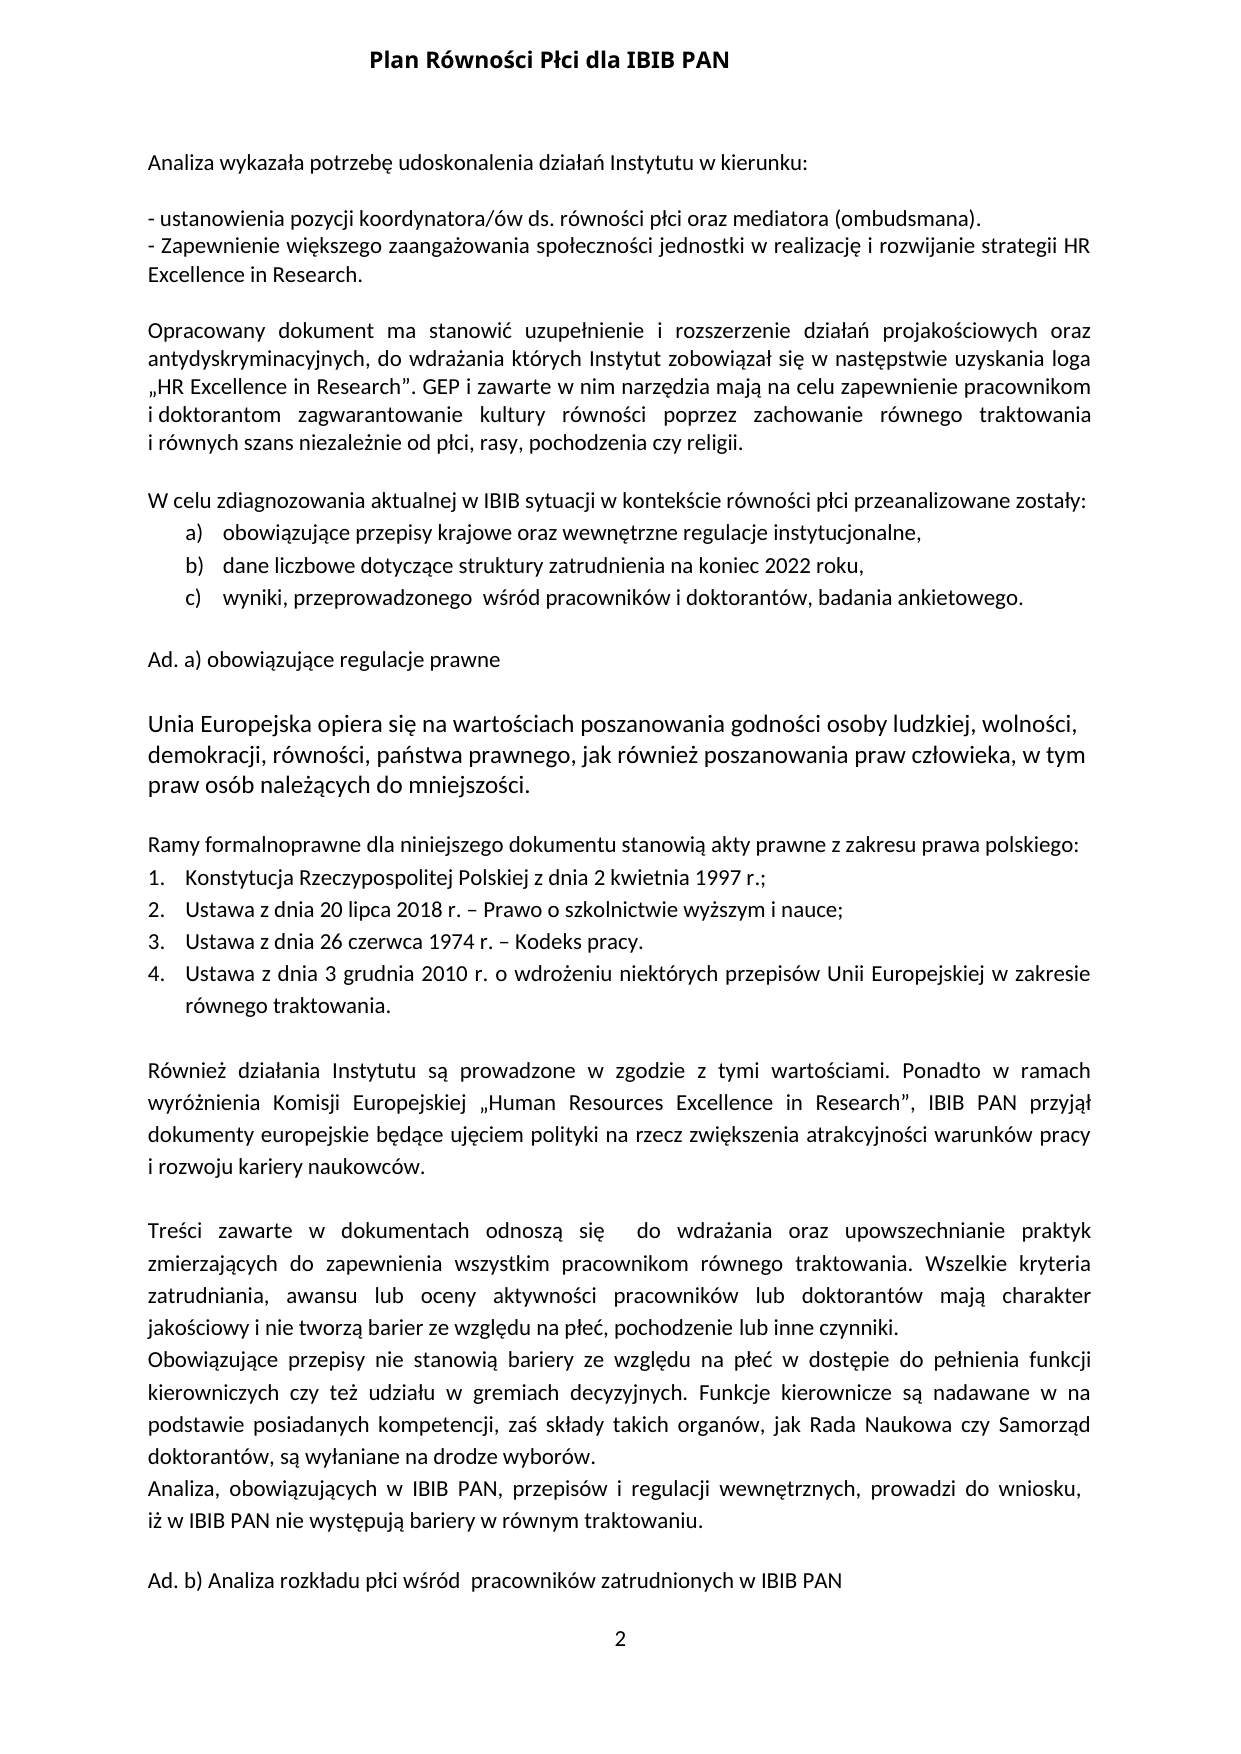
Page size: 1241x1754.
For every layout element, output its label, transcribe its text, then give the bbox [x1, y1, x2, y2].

list Ustawa z dnia 3 grudnia 2010 r. o wdrożeniu niektórych przepisów Unii Europejskiej w zakresie równego traktowania. [148, 959, 1093, 1019]
text W celu zdiagnozowania aktualnej w IBIB sytuacji w kontekście równości płci przeanalizowane zostały: [148, 486, 1093, 514]
text Ramy formalnoprawne dla niniejszego dokumentu stanowią akty prawne z zakresu prawa polskiego: [148, 830, 1093, 858]
text Analiza, obowiązujących w IBIB PAN, przepisów i regulacji wewnętrznych, prowadzi do wniosku, iż w IBIB PAN nie występują bariery w równym traktowaniu. [148, 1474, 1093, 1534]
text Analiza wykazała potrzebę udoskonalenia działań Instytutu w kierunku: [148, 148, 1093, 176]
list Ustawa z dnia 20 lipca 2018 r. – Prawo o szkolnictwie wyższym i nauce; [148, 895, 1093, 923]
text Ad. a) obowiązujące regulacje prawne [148, 646, 1093, 674]
text Treści zawarte w dokumentach odnoszą się do wdrażania oraz upowszechnianie praktyk zmierzających do zapewnienia wszystkim pracownikom równego traktowania. Wszelkie kryteria zatrudniania, awansu lub oceny aktywności pracowników lub doktorantów mają charakter jakościowy i nie tworzą barier ze względu na płeć, pochodzenie lub inne czynniki. [148, 1217, 1093, 1341]
text Również działania Instytutu są prowadzone w zgodzie z tymi wartościami. Ponadto w ramach wyróżnienia Komisji Europejskiej „Human Resources Excellence in Research”, IBIB PAN przyjął dokumenty europejskie będące ujęciem polityki na rzecz zwiększenia atrakcyjności warunków pracy i rozwoju kariery naukowców. [148, 1056, 1093, 1180]
text - ustanowienia pozycji koordynatora/ów ds. równości płci oraz mediatora (ombudsmana). [148, 204, 1093, 232]
text Unia Europejska opiera się na wartościach poszanowania godności osoby ludzkiej, wolności, demokracji, równości, państwa prawnego, jak również poszanowania praw człowieka, w tym praw osób należących do mniejszości. [148, 708, 1093, 800]
list dane liczbowe dotyczące struktury zatrudnienia na koniec 2022 roku, [185, 551, 1093, 579]
text Obowiązujące przepisy nie stanowią bariery ze względu na płeć w dostępie do pełnienia funkcji kierowniczych czy też udziału w gremiach decyzyjnych. Funkcje kierownicze są nadawane w na podstawie posiadanych kompetencji, zaś składy takich organów, jak Rada Naukowa czy Samorząd doktorantów, są wyłaniane na drodze wyborów. [148, 1345, 1093, 1470]
text - Zapewnienie większego zaangażowania społeczności jednostki w realizację i rozwijanie strategii HR Excellence in Research. [148, 232, 1093, 288]
list wyniki, przeprowadzonego wśród pracowników i doktorantów, badania ankietowego. [185, 583, 1093, 611]
text Opracowany dokument ma stanowić uzupełnienie i rozszerzenie działań projakościowych oraz antydyskryminacyjnych, do wdrażania których Instytut zobowiązał się w następstwie uzyskania loga „HR Excellence in Research”. GEP i zawarte w nim narzędzia mają na celu zapewnienie pracownikom i doktorantom zagwarantowanie kultury równości poprzez zachowanie równego traktowania i równych szans niezależnie od płci, rasy, pochodzenia czy religii. [148, 316, 1093, 456]
list Ustawa z dnia 26 czerwca 1974 r. – Kodeks pracy. [148, 927, 1093, 955]
text Ad. b) Analiza rozkładu płci wśród pracowników zatrudnionych w IBIB PAN [148, 1567, 1093, 1594]
list obowiązujące przepisy krajowe oraz wewnętrzne regulacje instytucjonalne, [185, 518, 1093, 547]
list Konstytucja Rzeczypospolitej Polskiej z dnia 2 kwietnia 1997 r.; [148, 863, 1093, 891]
